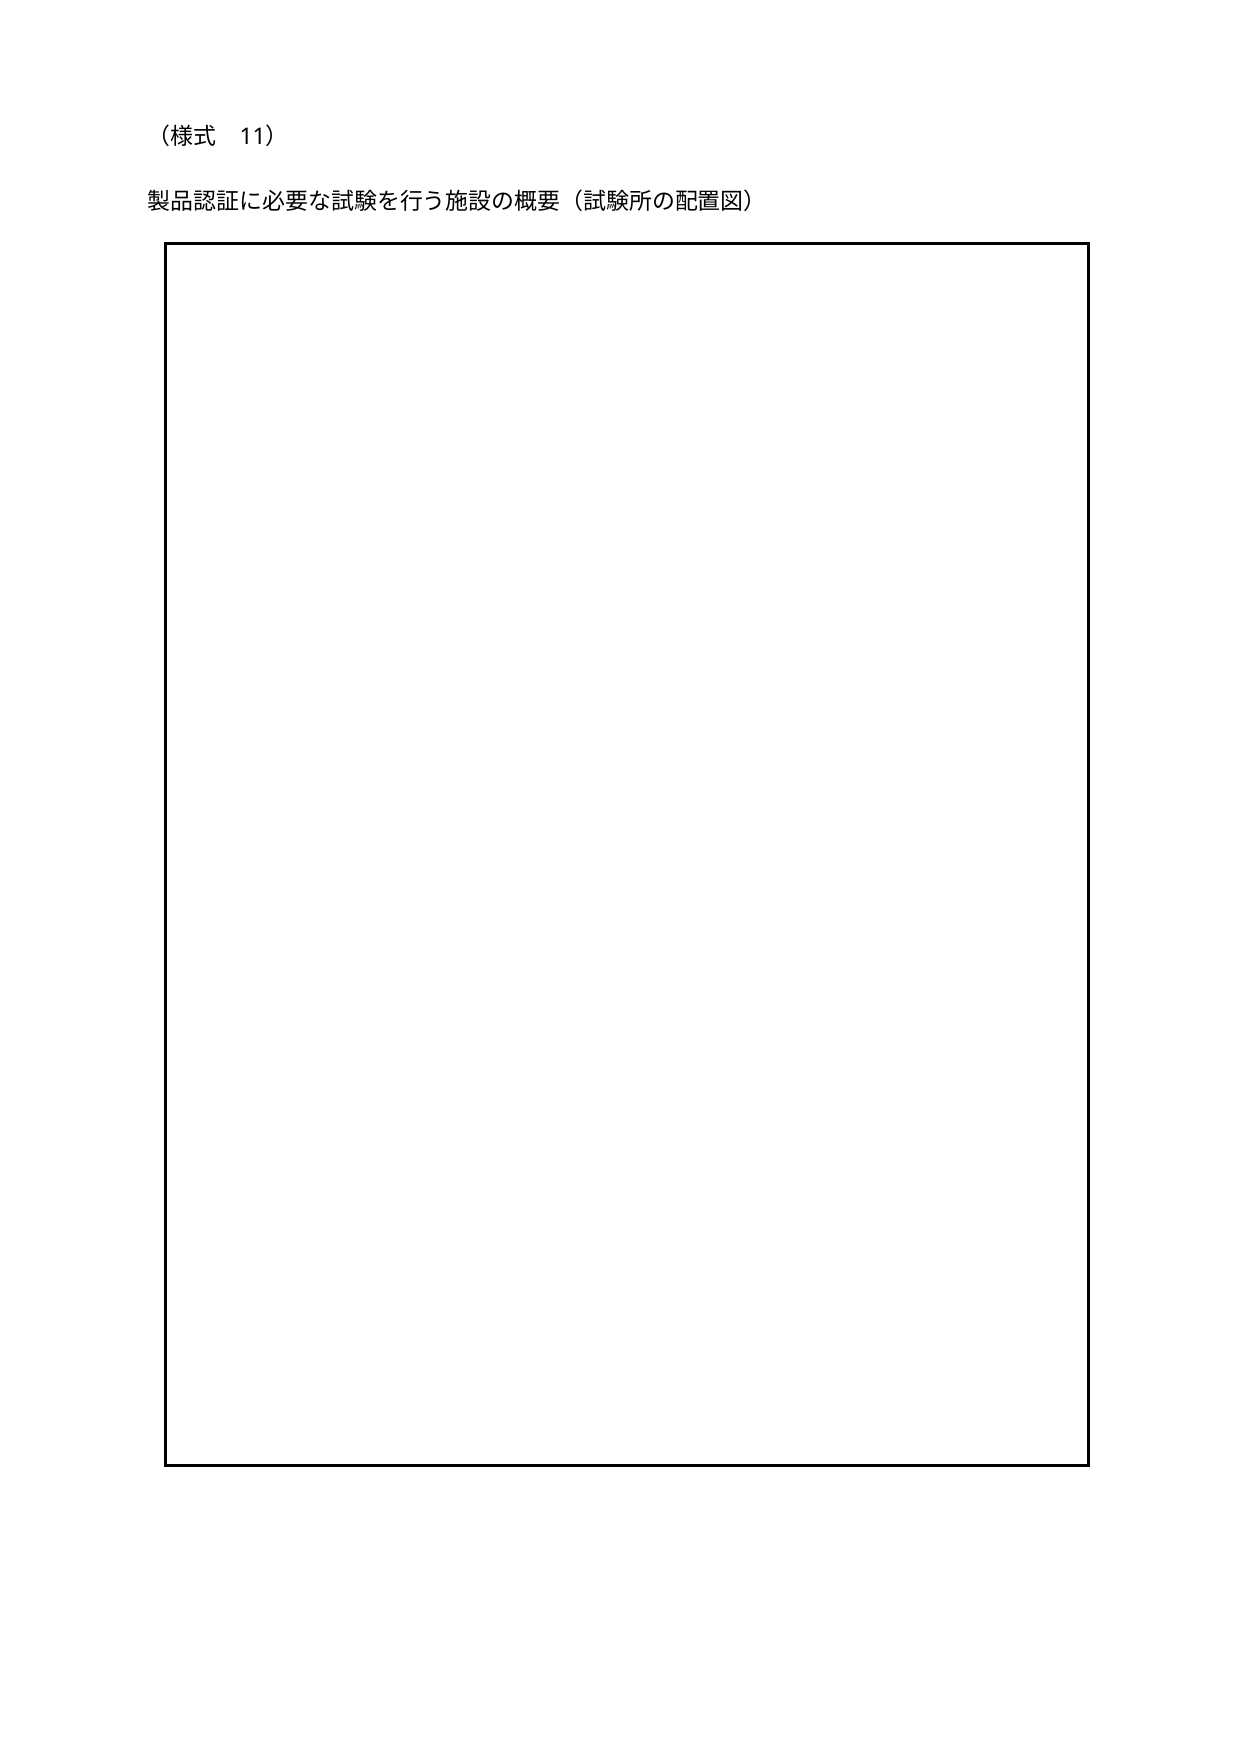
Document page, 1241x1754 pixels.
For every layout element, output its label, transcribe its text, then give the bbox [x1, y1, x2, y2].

text （様式 11） [148, 118, 1092, 151]
table_header [167, 245, 1087, 1464]
text 製品認証に必要な試験を行う施設の概要（試験所の配置図） [148, 183, 1092, 216]
